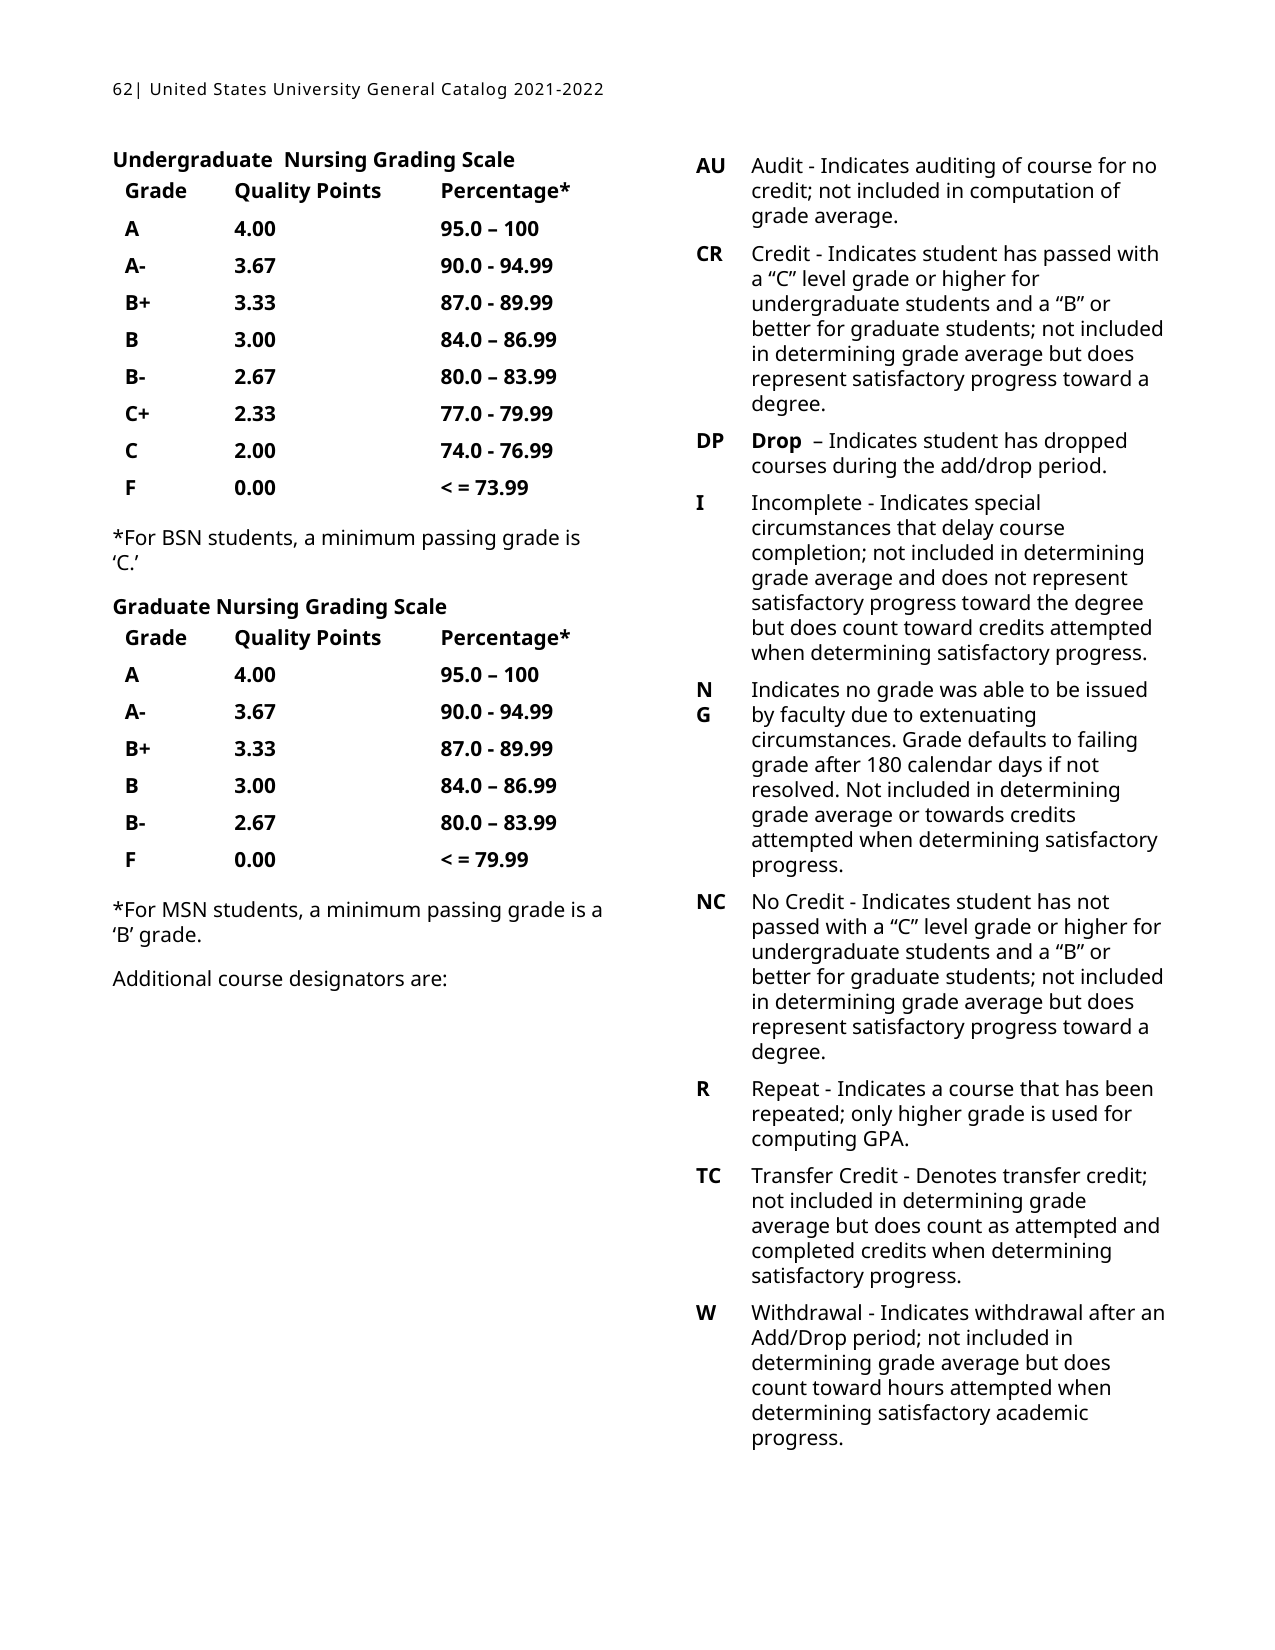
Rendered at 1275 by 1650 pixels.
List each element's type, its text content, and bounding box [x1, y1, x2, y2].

text Undergraduate Nursing Grading Scale [112, 148, 609, 173]
text Additional course designators are: [112, 966, 609, 991]
text *For BSN students, a minimum passing grade is ‘C.’ [112, 525, 609, 575]
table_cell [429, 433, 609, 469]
text Graduate Nursing Grading Scale [112, 594, 609, 619]
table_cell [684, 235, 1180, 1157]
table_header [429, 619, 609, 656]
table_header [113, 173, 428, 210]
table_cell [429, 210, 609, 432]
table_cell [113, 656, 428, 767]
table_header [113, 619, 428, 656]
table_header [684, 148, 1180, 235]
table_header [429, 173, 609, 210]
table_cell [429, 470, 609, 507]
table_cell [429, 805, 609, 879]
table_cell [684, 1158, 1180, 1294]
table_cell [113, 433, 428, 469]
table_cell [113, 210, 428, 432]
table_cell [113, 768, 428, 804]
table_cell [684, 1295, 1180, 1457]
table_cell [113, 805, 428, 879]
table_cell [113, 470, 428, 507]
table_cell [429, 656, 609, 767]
text *For MSN students, a minimum passing grade is a ‘B’ grade. [112, 897, 609, 947]
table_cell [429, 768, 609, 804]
